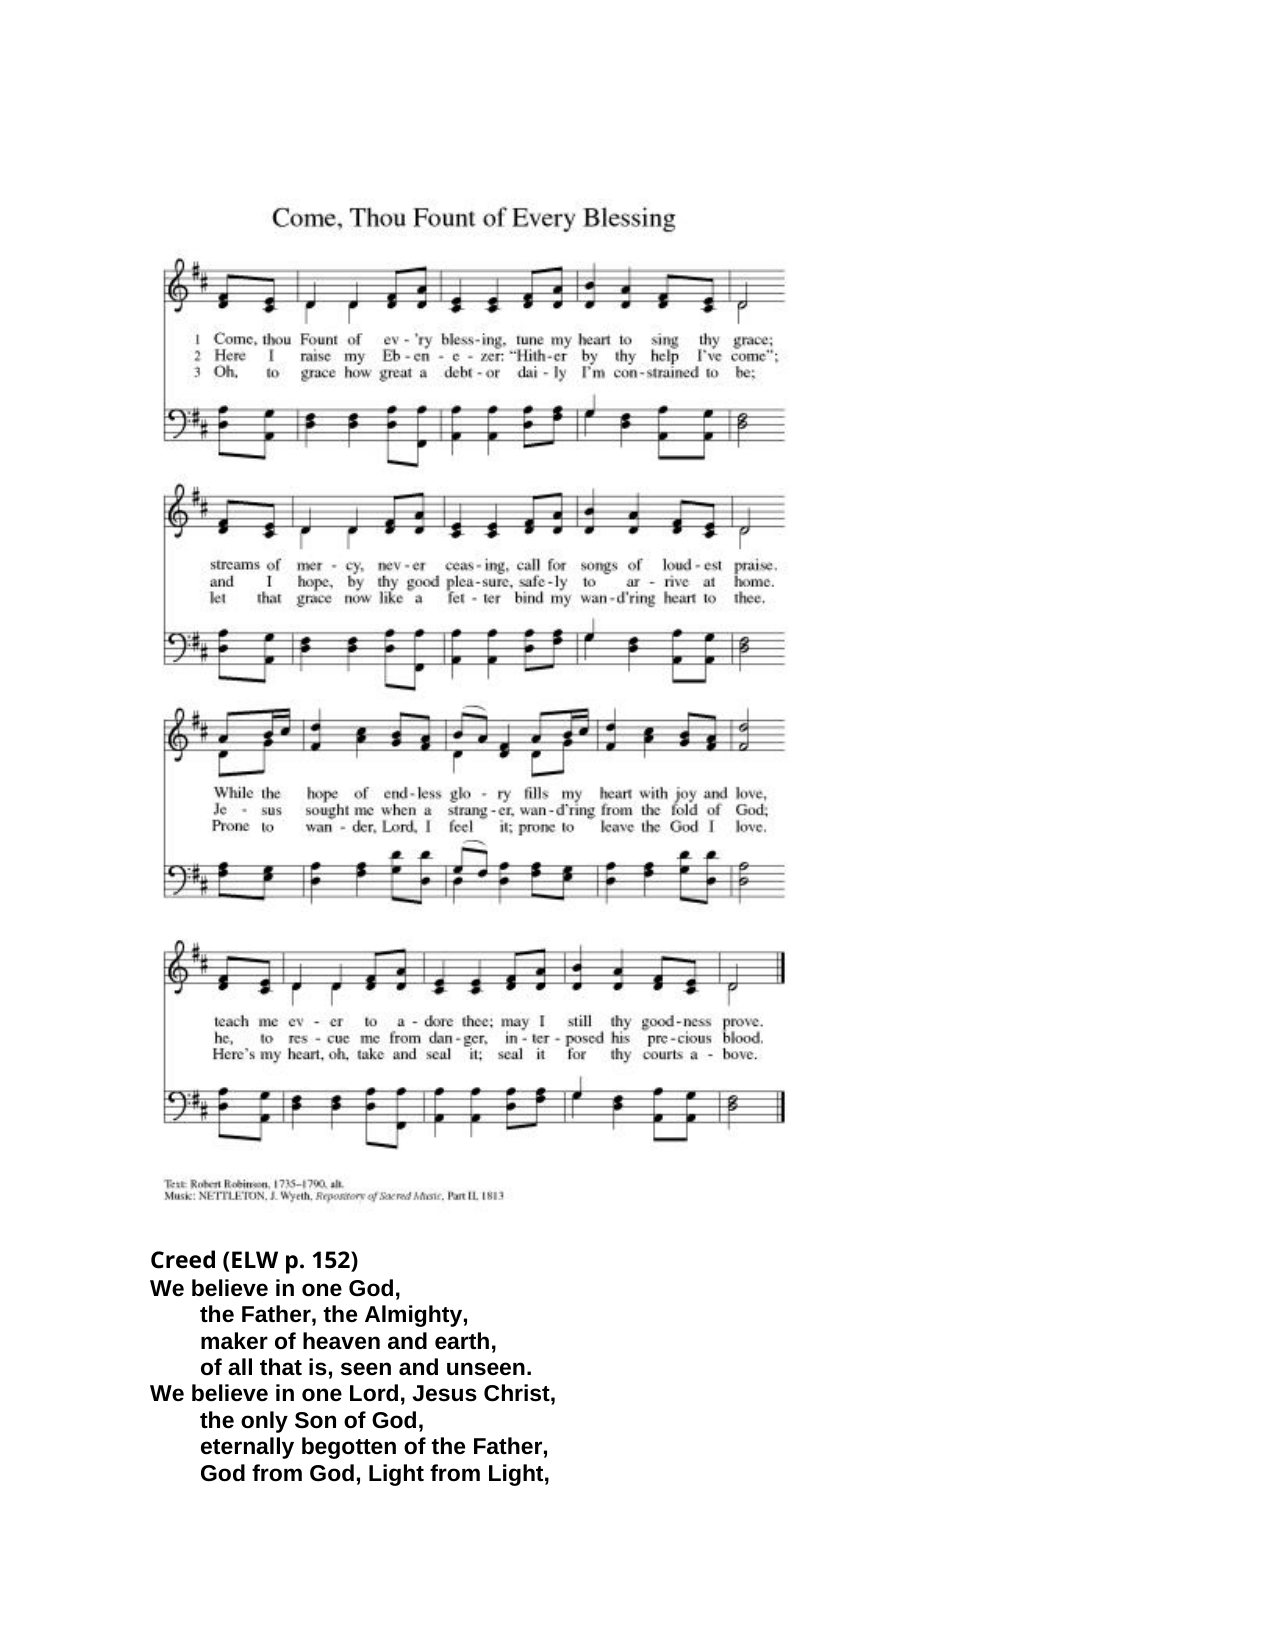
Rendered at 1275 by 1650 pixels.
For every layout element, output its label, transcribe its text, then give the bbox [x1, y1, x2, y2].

text maker of heaven and earth, [150, 1328, 1125, 1354]
text We believe in one Lord, Jesus Christ, [150, 1380, 1125, 1407]
text We believe in one God, [150, 1275, 1125, 1301]
text God from God, Light from Light, [150, 1459, 1125, 1486]
text of all that is, seen and unseen. [150, 1354, 1125, 1380]
text the Father, the Almighty, [150, 1301, 1125, 1328]
text Creed (ELW p. 152) [150, 1244, 1125, 1275]
text the only Son of God, [150, 1407, 1125, 1433]
text eternally begotten of the Father, [150, 1433, 1125, 1459]
picture [150, 150, 799, 1244]
